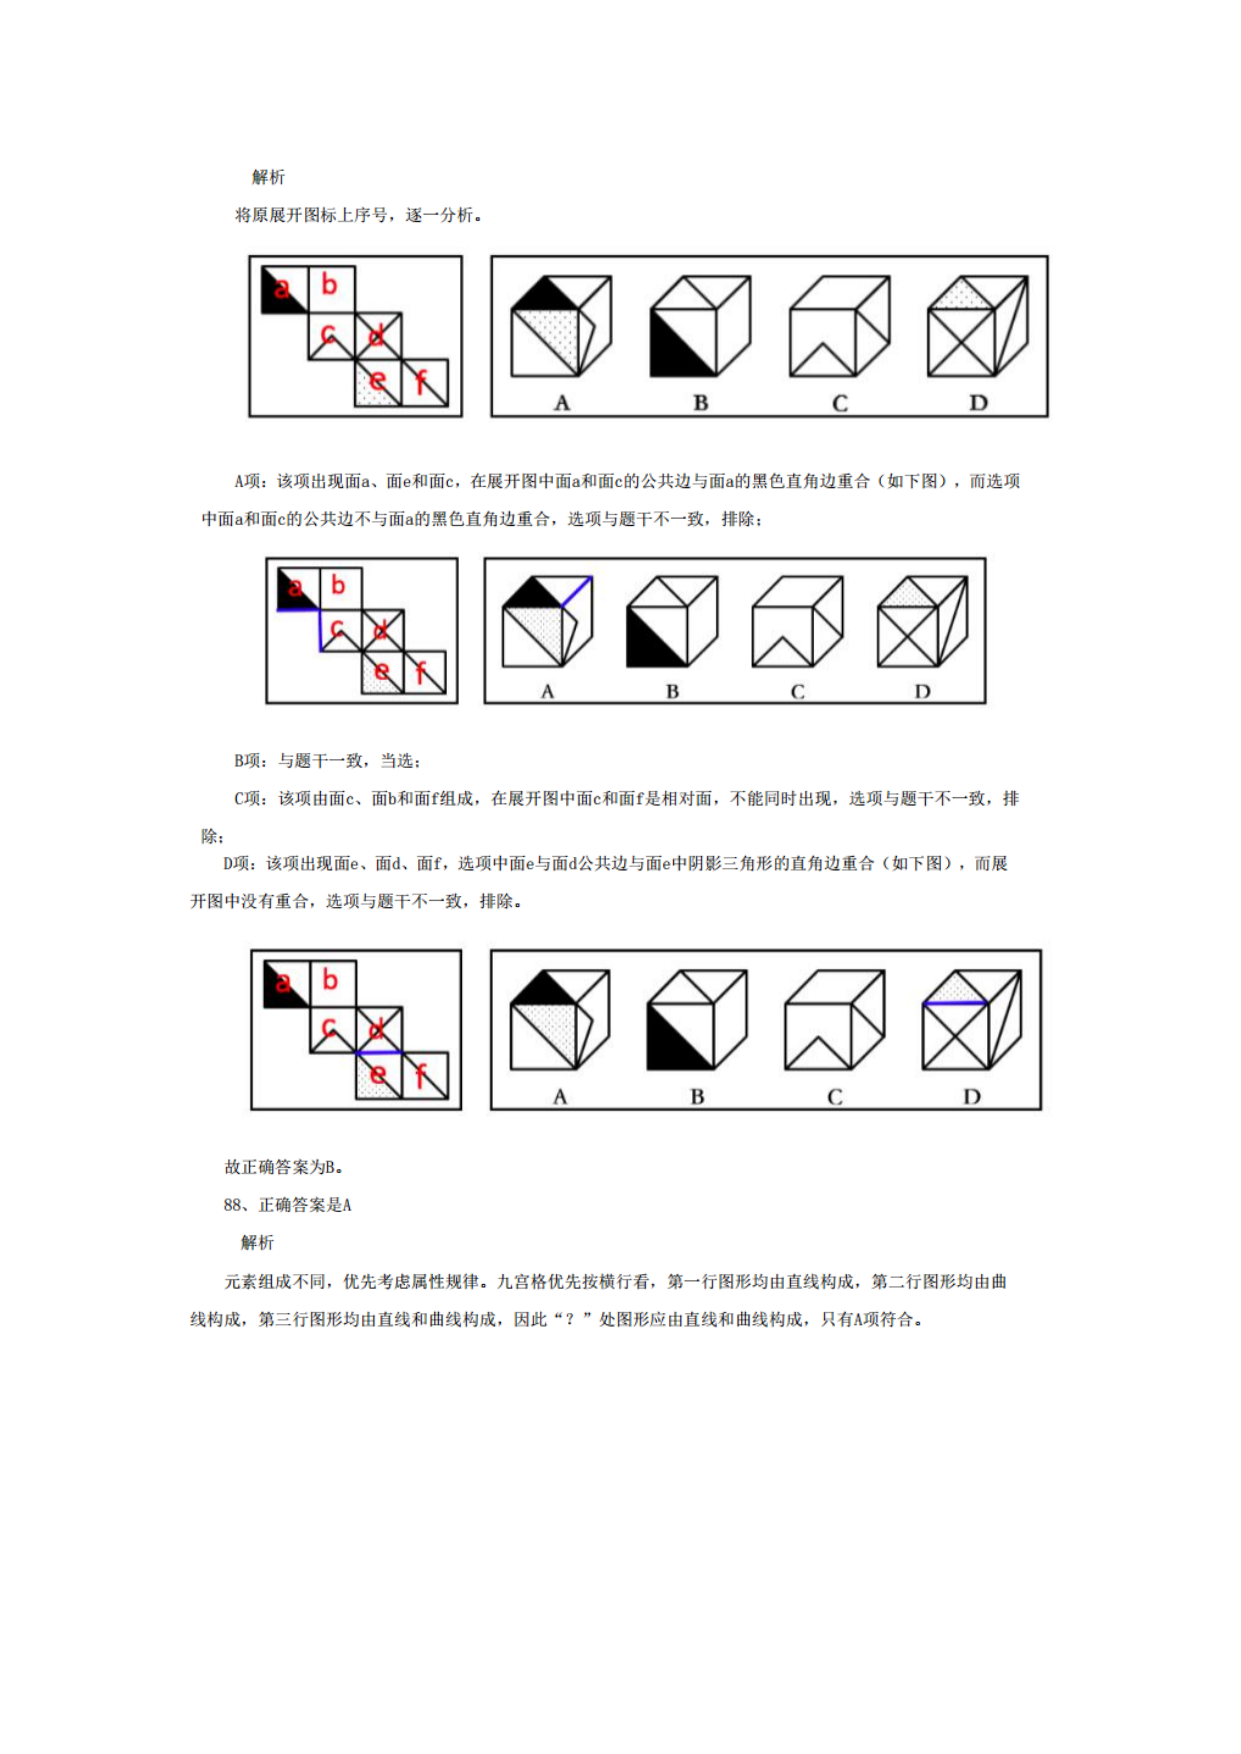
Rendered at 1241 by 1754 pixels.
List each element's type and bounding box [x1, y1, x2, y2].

picture [187, 150, 1053, 1373]
